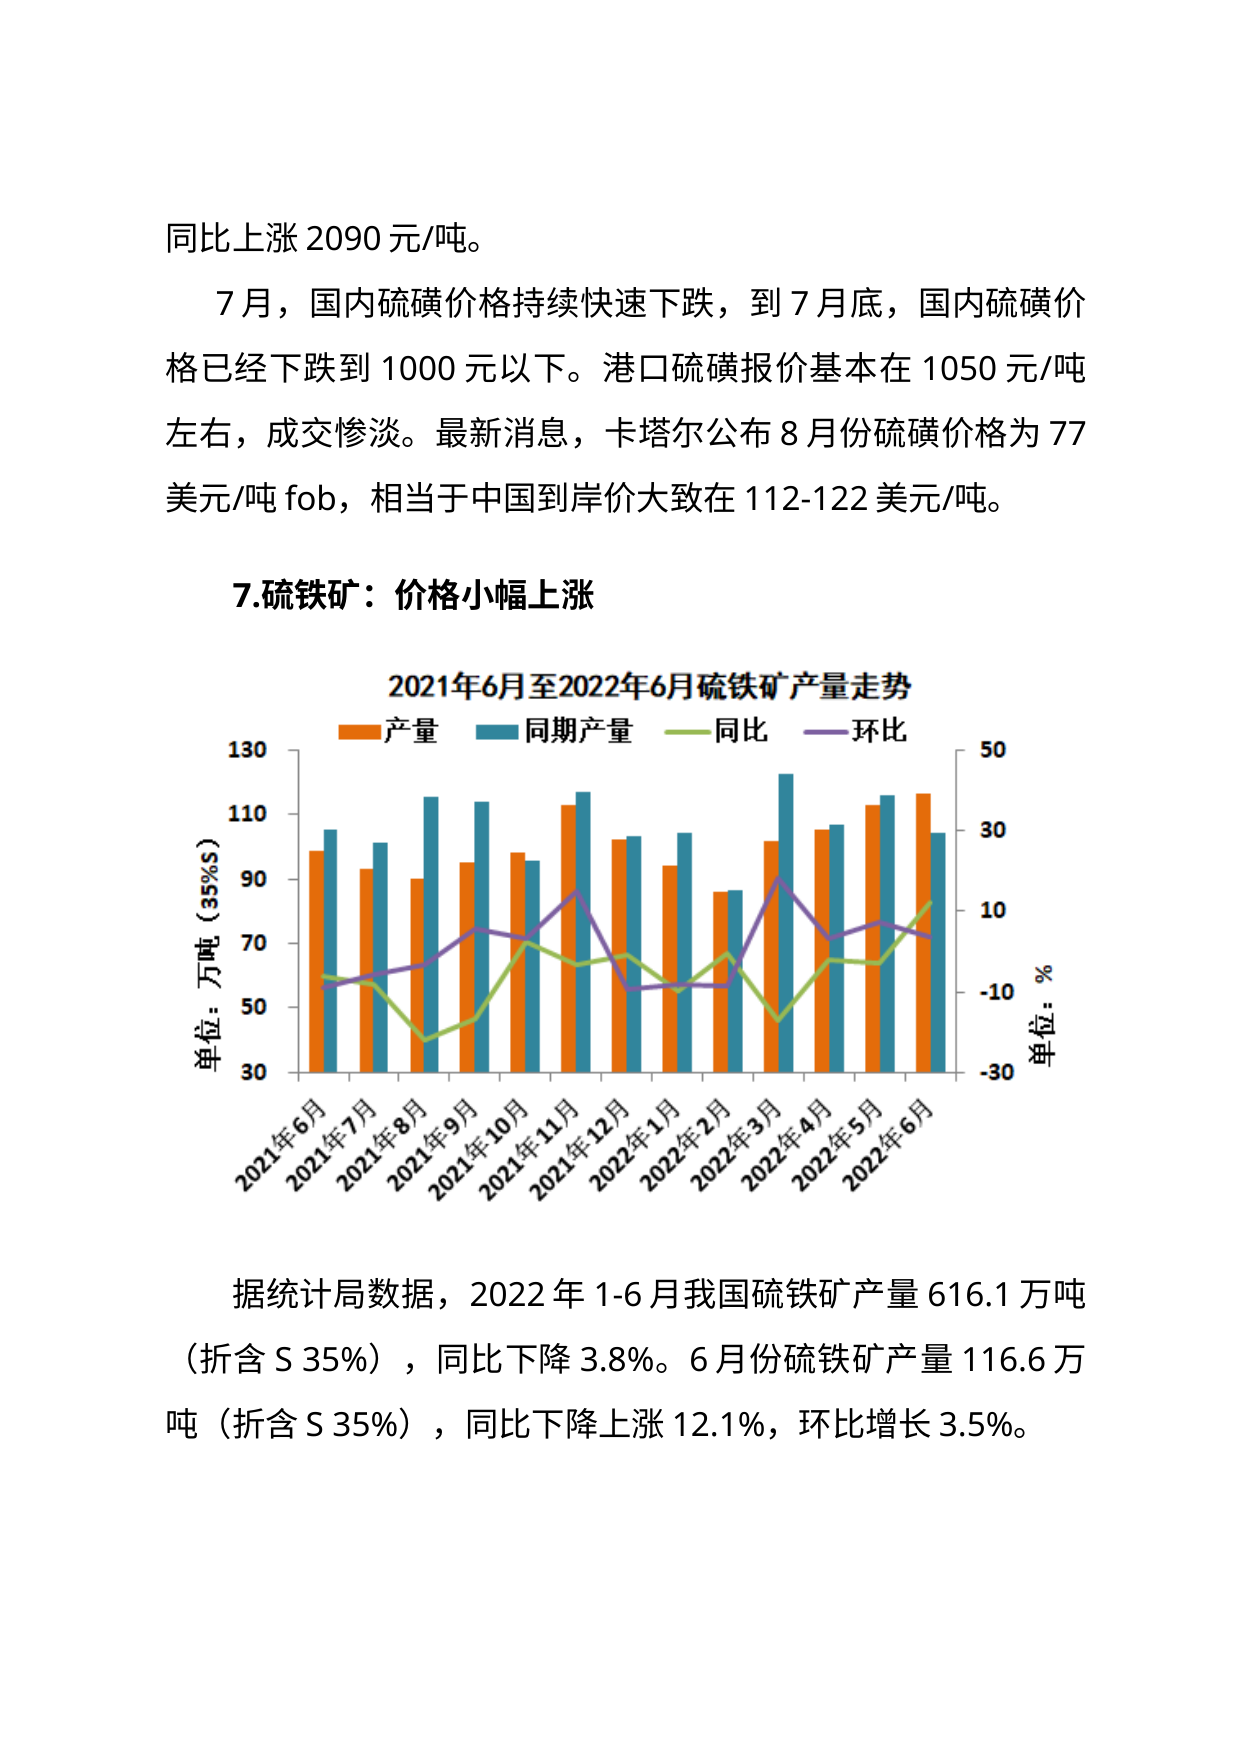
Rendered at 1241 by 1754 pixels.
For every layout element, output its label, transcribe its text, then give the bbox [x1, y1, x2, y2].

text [165, 203, 1087, 268]
text 7月，国内硫磺价格持续快速下跌，到7月底，国内硫磺价格已经下跌到1000元以下。港口硫磺报价基本在1050元/吨左右，成交惨淡。最新消息，卡塔尔公布8月份硫磺价格为77美元/吨fob，相当于中国到岸价大致在112-122美元/吨。 [165, 268, 1087, 528]
text 据统计局数据，2022年1-6月我国硫铁矿产量616.1万吨（折含S 35%），同比下降3.8%。6月份硫铁矿产量116.6万吨（折含S 35%），同比下降上涨12.1%，环比增长3.5%。 [165, 1259, 1087, 1454]
picture [177, 658, 1075, 1213]
text 7.硫铁矿：价格小幅上涨 [165, 561, 1087, 626]
